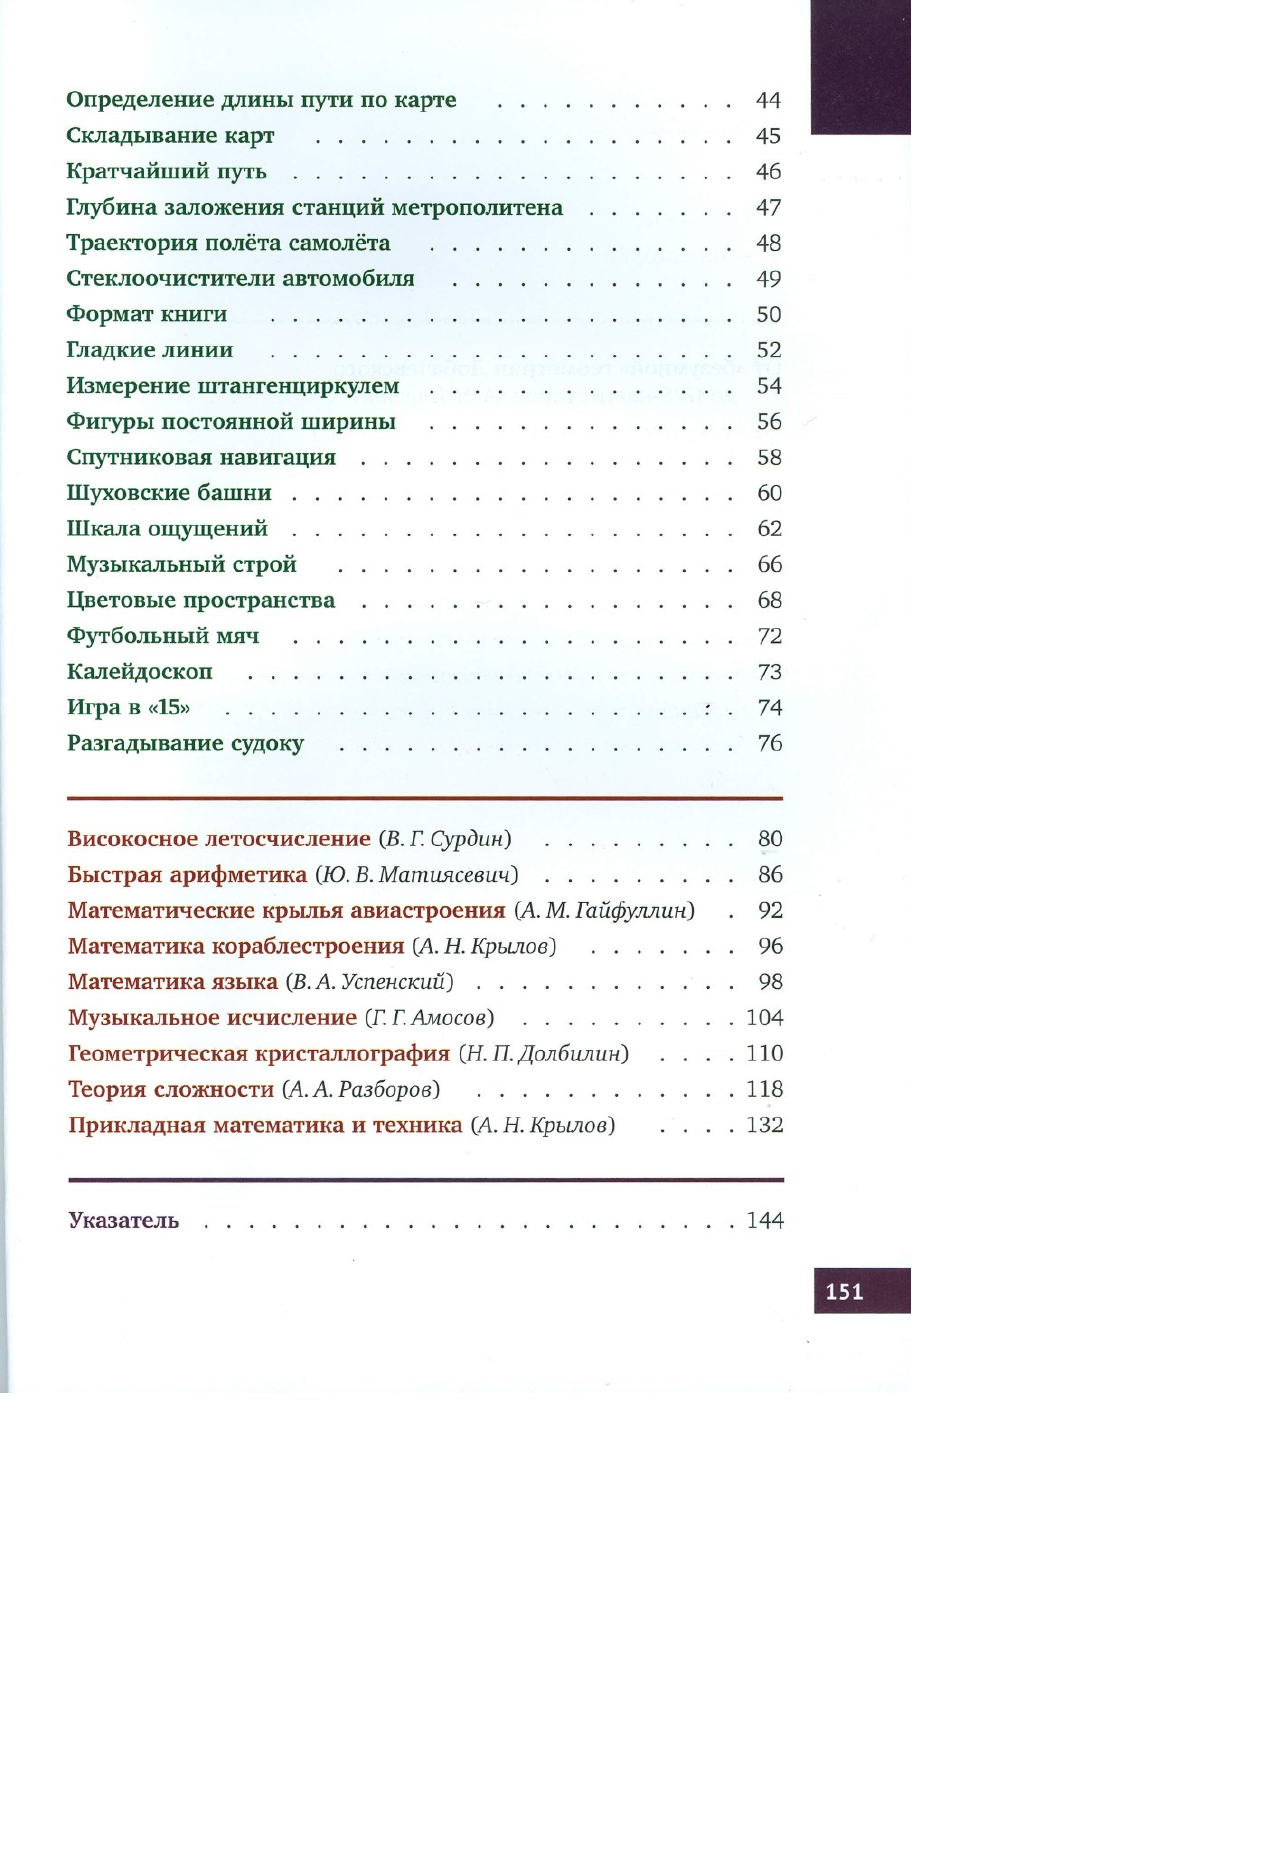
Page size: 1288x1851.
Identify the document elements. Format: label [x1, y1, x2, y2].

picture [0, 0, 911, 1393]
